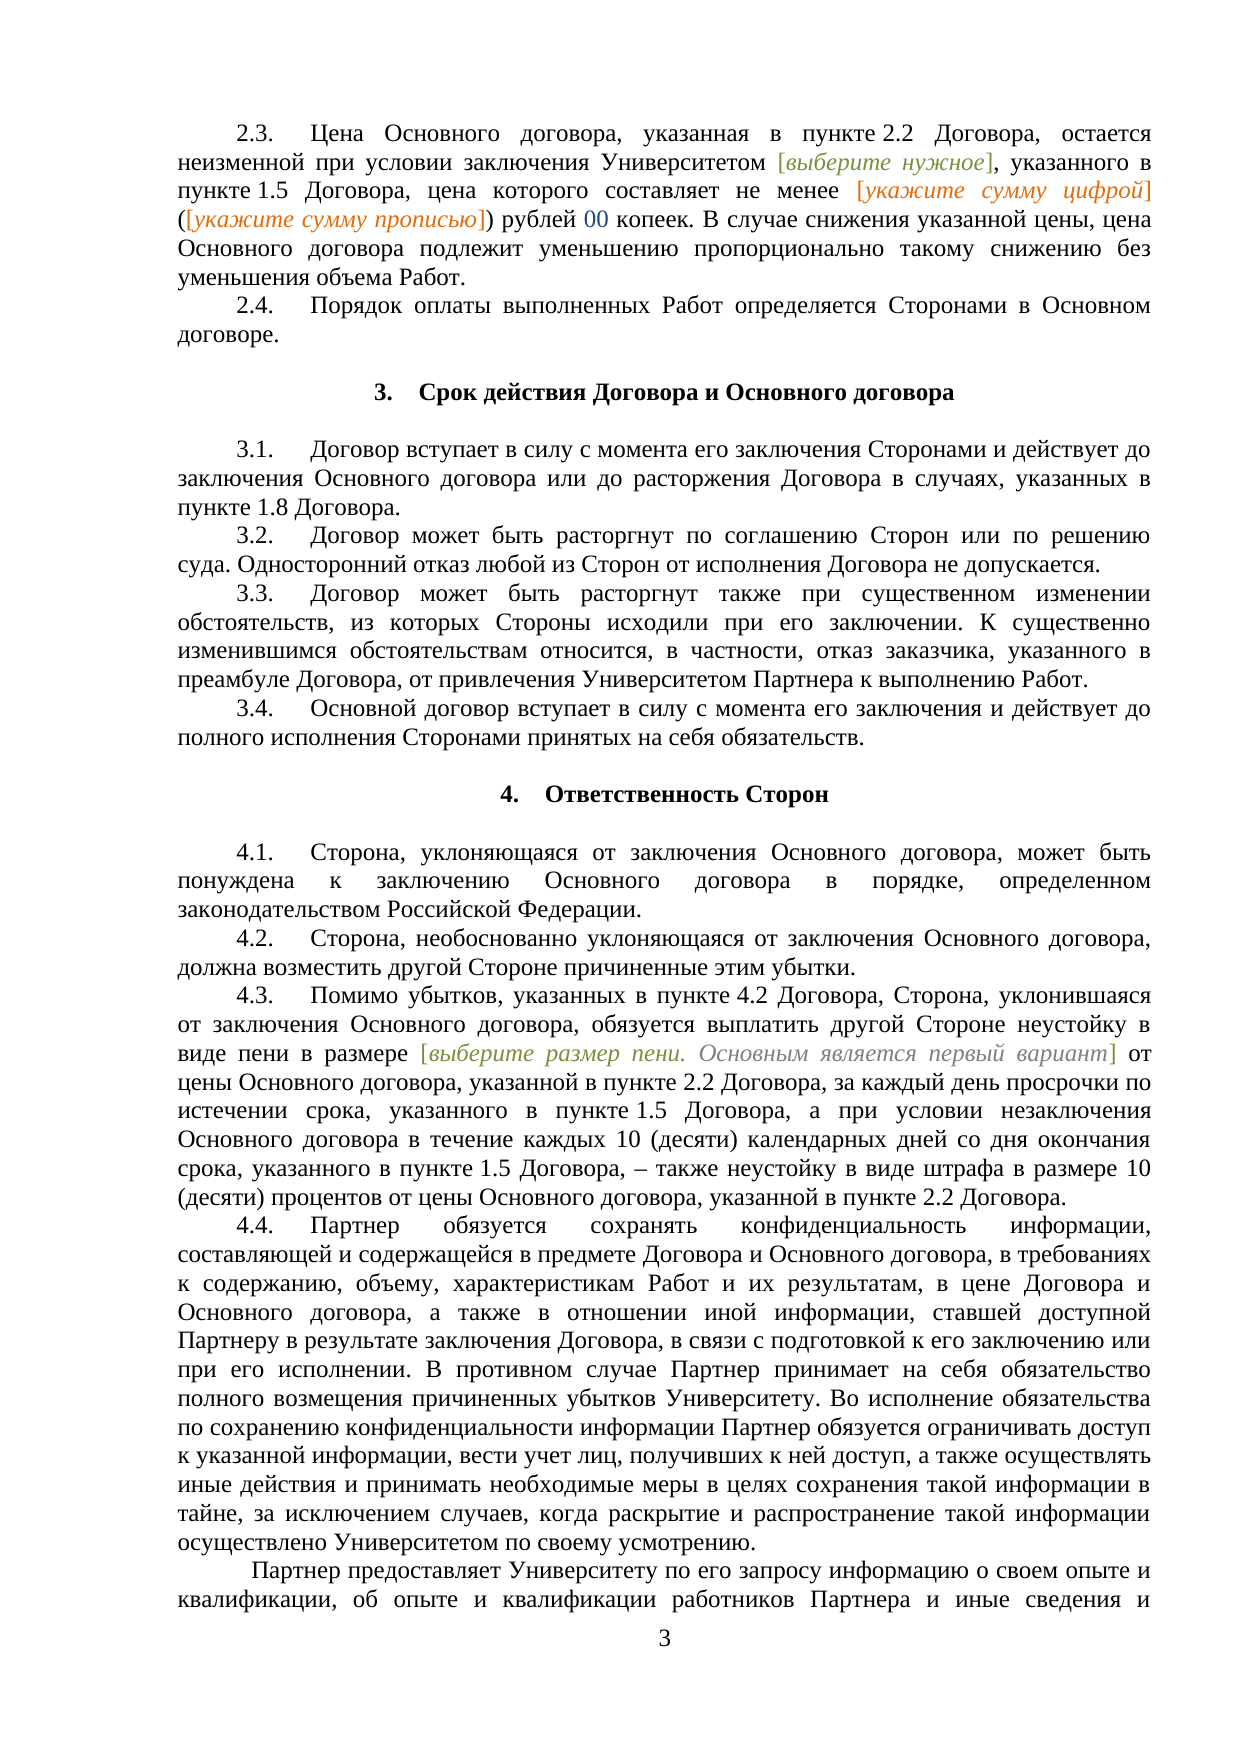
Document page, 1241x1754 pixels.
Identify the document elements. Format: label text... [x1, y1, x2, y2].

list Договор вступает в силу с момента его заключения Сторонами и действует до заключения Основного договора или до расторжения Договора в случаях, указанных в пункте 1.8 Договора. [177, 434, 1152, 521]
list Сторона, необоснованно уклоняющаяся от заключения Основного договора, должна возместить другой Стороне причиненные этим убытки. [177, 923, 1152, 981]
list Помимо убытков, указанных в пункте 4.2 Договора, Сторона, уклонившаяся от заключения Основного договора, обязуется выплатить другой Стороне неустойку в виде пени в размере от цены Основного договора, указанной в пункте 2.2 Договора, за каждый день просрочки по истечении срока, указанного в пункте 1.5 Договора, а при условии незаключения Основного договора в течение каждых 10 (десяти) календарных дней со дня окончания срока, указанного в пункте 1.5 Договора, – также неустойку в виде штрафа в размере 10 (десяти) процентов от цены Основного договора, указанной в пункте 2.2 Договора. [177, 981, 1152, 1211]
list Порядок оплаты выполненных Работ определяется Сторонами в Основном договоре. [177, 291, 1152, 348]
list Договор может быть расторгнут по соглашению Сторон или по решению суда. Односторонний отказ любой из Сторон от исполнения Договора не допускается. [177, 521, 1152, 578]
list Договор может быть расторгнут также при существенном изменении обстоятельств, из которых Стороны исходили при его заключении. К существенно изменившимся обстоятельствам относится, в частности, отказ заказчика, указанного в преамбуле Договора, от привлечения Университетом Партнера к выполнению Работ. [177, 578, 1152, 693]
list Ответственность Сторон [177, 779, 1152, 808]
list Срок действия Договора и Основного договора [177, 377, 1152, 406]
list Партнер обязуется сохранять конфиденциальность информации, составляющей и содержащейся в предмете Договора и Основного договора, в требованиях к содержанию, объему, характеристикам Работ и их результатам, в цене Договора и Основного договора, а также в отношении иной информации, ставшей доступной Партнеру в результате заключения Договора, в связи с подготовкой к его заключению или при его исполнении. В противном случае Партнер принимает на себя обязательство полного возмещения причиненных убытков Университету. Во исполнение обязательства по сохранению конфиденциальности информации Партнер обязуется ограничивать доступ к указанной информации, вести учет лиц, получивших к ней доступ, а также осуществлять иные действия и принимать необходимые меры в целях сохранения такой информации в тайне, за исключением случаев, когда раскрытие и распространение такой информации осуществлено Университетом по своему усмотрению. [177, 1211, 1152, 1556]
list Цена Основного договора, указанная в пункте 2.2 Договора, остается неизменной при условии заключения Университетом , указанного в пункте 1.5 Договора, цена которого составляет не менее () рублей копеек. В случае снижения указанной цены, цена Основного договора подлежит уменьшению пропорционально такому снижению без уменьшения объема Работ. [177, 118, 1152, 291]
list Сторона, уклоняющаяся от заключения Основного договора, может быть понуждена к заключению Основного договора в порядке, определенном законодательством Российской Федерации. [177, 837, 1152, 923]
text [177, 1556, 1152, 1613]
list Основной договор вступает в силу с момента его заключения и действует до полного исполнения Сторонами принятых на себя обязательств. [177, 693, 1152, 751]
